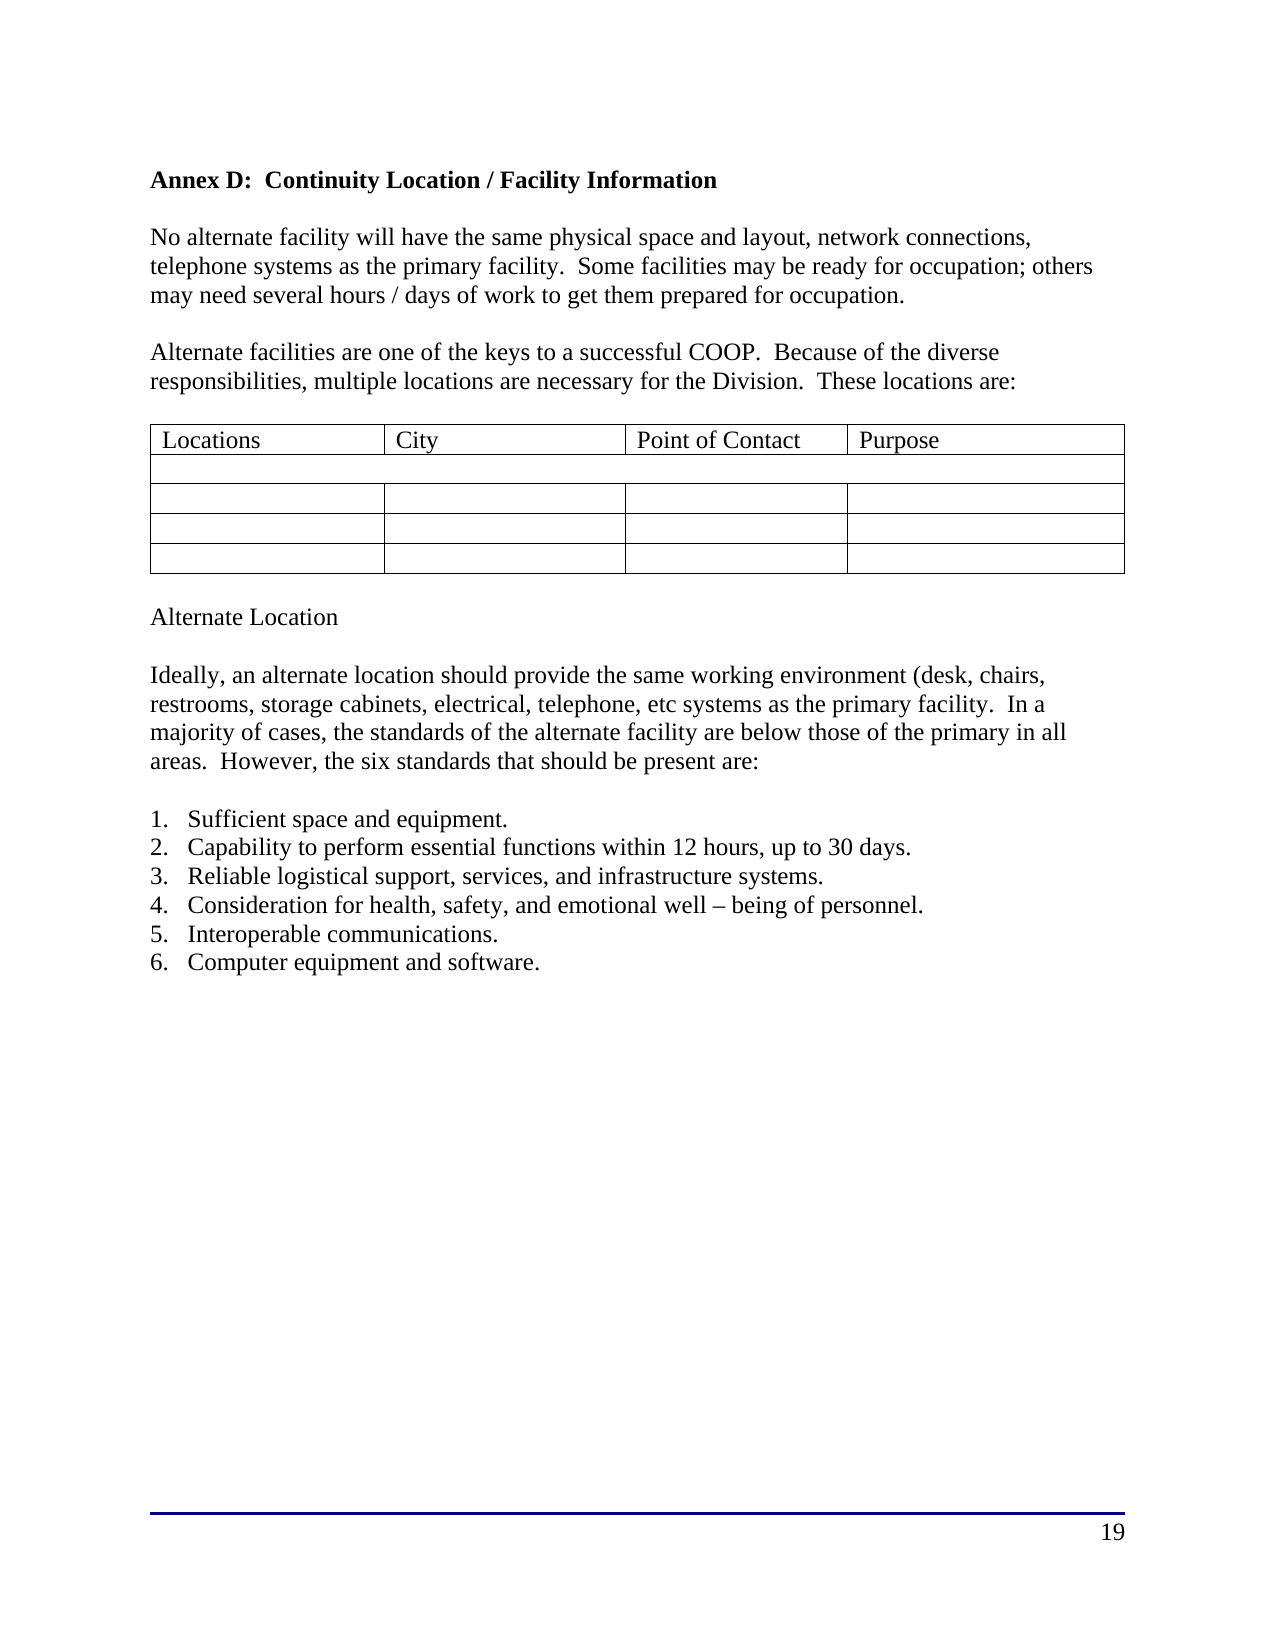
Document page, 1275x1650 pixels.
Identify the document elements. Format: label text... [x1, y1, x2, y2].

text No alternate facility will have the same physical space and layout, network connections, telephone systems as the primary facility. Some facilities may be ready for occupation; others may need several hours / days of work to get them prepared for occupation. [150, 222, 1125, 309]
table_cell [385, 544, 625, 573]
table_cell [848, 484, 1124, 513]
text 3. Reliable logistical support, services, and infrastructure systems. [150, 861, 1125, 890]
table_cell [385, 514, 625, 543]
table_cell [385, 484, 625, 513]
text 6. Computer equipment and software. [150, 947, 1125, 976]
table_cell [626, 544, 847, 573]
table_cell [151, 455, 1124, 483]
table_header Purpose [848, 425, 1124, 453]
text 2. Capability to perform essential functions within 12 hours, up to 30 days. [150, 832, 1125, 861]
text Alternate facilities are one of the keys to a successful COOP. Because of the diverse responsibilities, multiple locations are necessary for the Division. These locations are: [150, 337, 1125, 395]
table_cell [848, 514, 1124, 543]
table_header Point of Contact [626, 425, 847, 453]
text 5. Interoperable communications. [150, 919, 1125, 947]
table_cell [151, 514, 384, 543]
table_header City [385, 425, 625, 453]
text 1. Sufficient space and equipment. [150, 804, 1125, 832]
table_cell [151, 544, 384, 573]
text Alternate Location [150, 602, 1125, 631]
table_cell [626, 514, 847, 543]
text 4. Consideration for health, safety, and emotional well – being of personnel. [150, 890, 1125, 919]
text Ideally, an alternate location should provide the same working environment (desk, chairs, restrooms, storage cabinets, electrical, telephone, etc systems as the primary facility. In a majority of cases, the standards of the alternate facility are below those of the primary in all areas. However, the six standards that should be present are: [150, 660, 1125, 775]
table_header Locations [151, 425, 384, 453]
text Annex D: Continuity Location / Facility Information [150, 165, 1125, 194]
table_cell [626, 484, 847, 513]
table_cell [848, 544, 1124, 573]
table_cell [151, 484, 384, 513]
